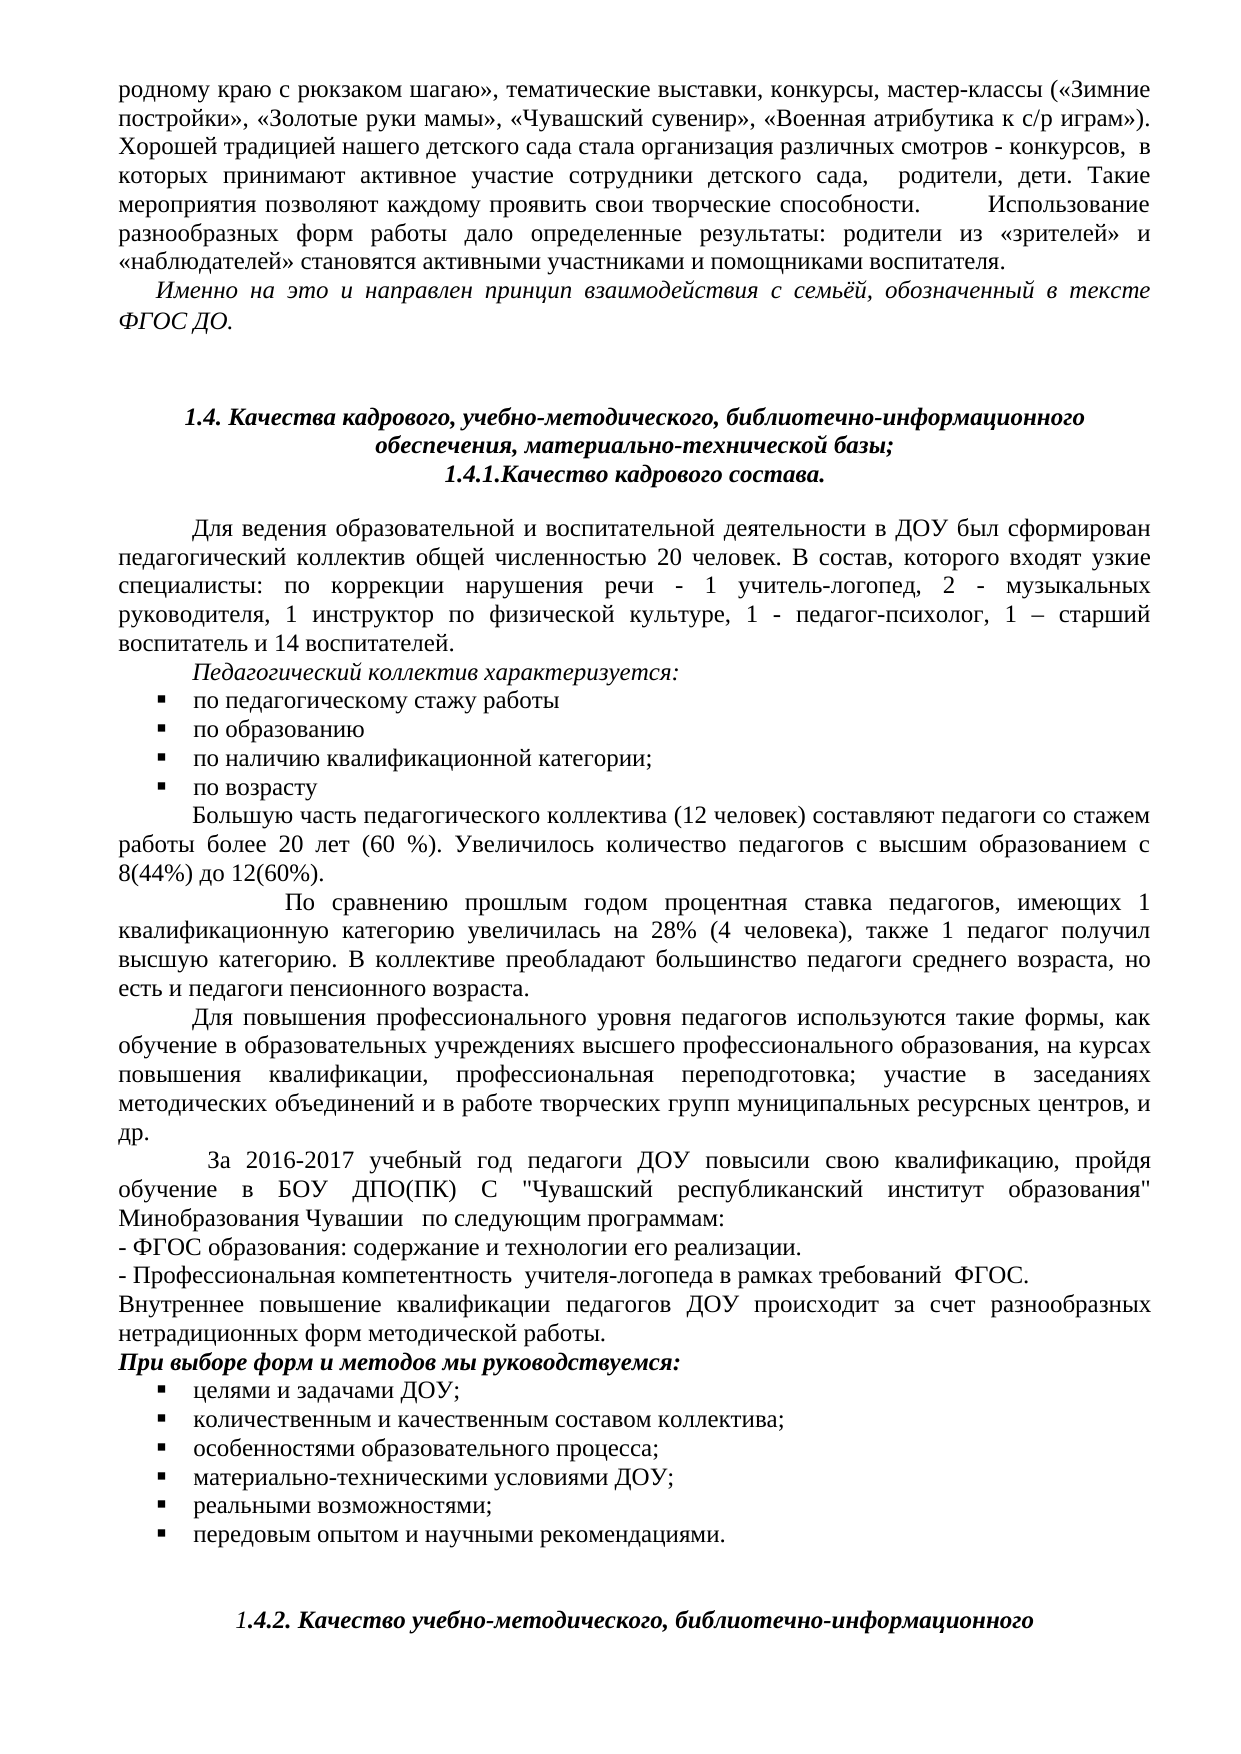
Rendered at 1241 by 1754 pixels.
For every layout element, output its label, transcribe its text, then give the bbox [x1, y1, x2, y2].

text Педагогический коллектив характеризуется: [118, 657, 1152, 685]
text Для ведения образовательной и воспитательной деятельности в ДОУ был сформирован педагогический коллектив общей численностью 20 человек. В состав, которого входят узкие специалисты: по коррекции нарушения речи - 1 учитель-логопед, 2 - музыкальных руководителя, 1 инструктор по физической культуре, 1 - педагог-психолог, 1 – старший воспитатель и 14 воспитателей. [118, 513, 1152, 657]
list материально-техническими условиями ДОУ; [156, 1462, 1152, 1490]
list передовым опытом и научными рекомендациями. [156, 1519, 1152, 1548]
list по возрасту [156, 772, 1152, 800]
list по педагогическому стажу работы [156, 685, 1152, 714]
text Внутреннее повышение квалификации педагогов ДОУ происходит за счет разнообразных нетрадиционных форм методической работы. [118, 1289, 1152, 1347]
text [118, 74, 1152, 275]
text - Профессиональная компетентность учителя-логопеда в рамках требований ФГОС. [118, 1260, 1152, 1289]
list по наличию квалификационной категории; [156, 743, 1152, 772]
list реальными возможностями; [156, 1490, 1152, 1519]
text Именно на это и направлен принцип взаимодействия с семьёй, обозначенный в тексте ФГОС ДО. [118, 275, 1152, 335]
list целями и задачами ДОУ; [156, 1375, 1152, 1404]
text 1.4.1.Качество кадрового состава. [118, 459, 1152, 488]
text За 2016-2017 учебный год педагоги ДОУ повысили свою квалификацию, пройдя обучение в БОУ ДПО(ПК) С "Чувашский республиканский институт образования" Минобразования Чувашии по следующим программам: [118, 1145, 1152, 1232]
text При выборе форм и методов мы руководствуемся: [118, 1347, 1152, 1375]
text По сравнению прошлым годом процентная ставка педагогов, имеющих 1 квалификационную категорию увеличилась на 28% (4 человека), также 1 педагог получил высшую категорию. В коллективе преобладают большинство педагоги среднего возраста, но есть и педагоги пенсионного возраста. [118, 887, 1152, 1002]
text 1.4. Качества кадрового, учебно-методического, библиотечно-информационного обеспечения, материально-технической базы; [118, 402, 1152, 459]
text - ФГОС образования: содержание и технологии его реализации. [118, 1232, 1152, 1260]
list особенностями образовательного процесса; [156, 1433, 1152, 1462]
list количественным и качественным составом коллектива; [156, 1404, 1152, 1433]
list по образованию [156, 714, 1152, 743]
text Большую часть педагогического коллектива (12 человек) составляют педагоги со стажем работы более 20 лет (60 %). Увеличилось количество педагогов с высшим образованием с 8(44%) до 12(60%). [118, 800, 1152, 887]
text 1.4.2. Качество учебно-методического, библиотечно-информационного [118, 1605, 1152, 1634]
text Для повышения профессионального уровня педагогов используются такие формы, как обучение в образовательных учреждениях высшего профессионального образования, на курсах повышения квалификации, профессиональная переподготовка; участие в заседаниях методических объединений и в работе творческих групп муниципальных ресурсных центров, и др. [118, 1002, 1152, 1145]
